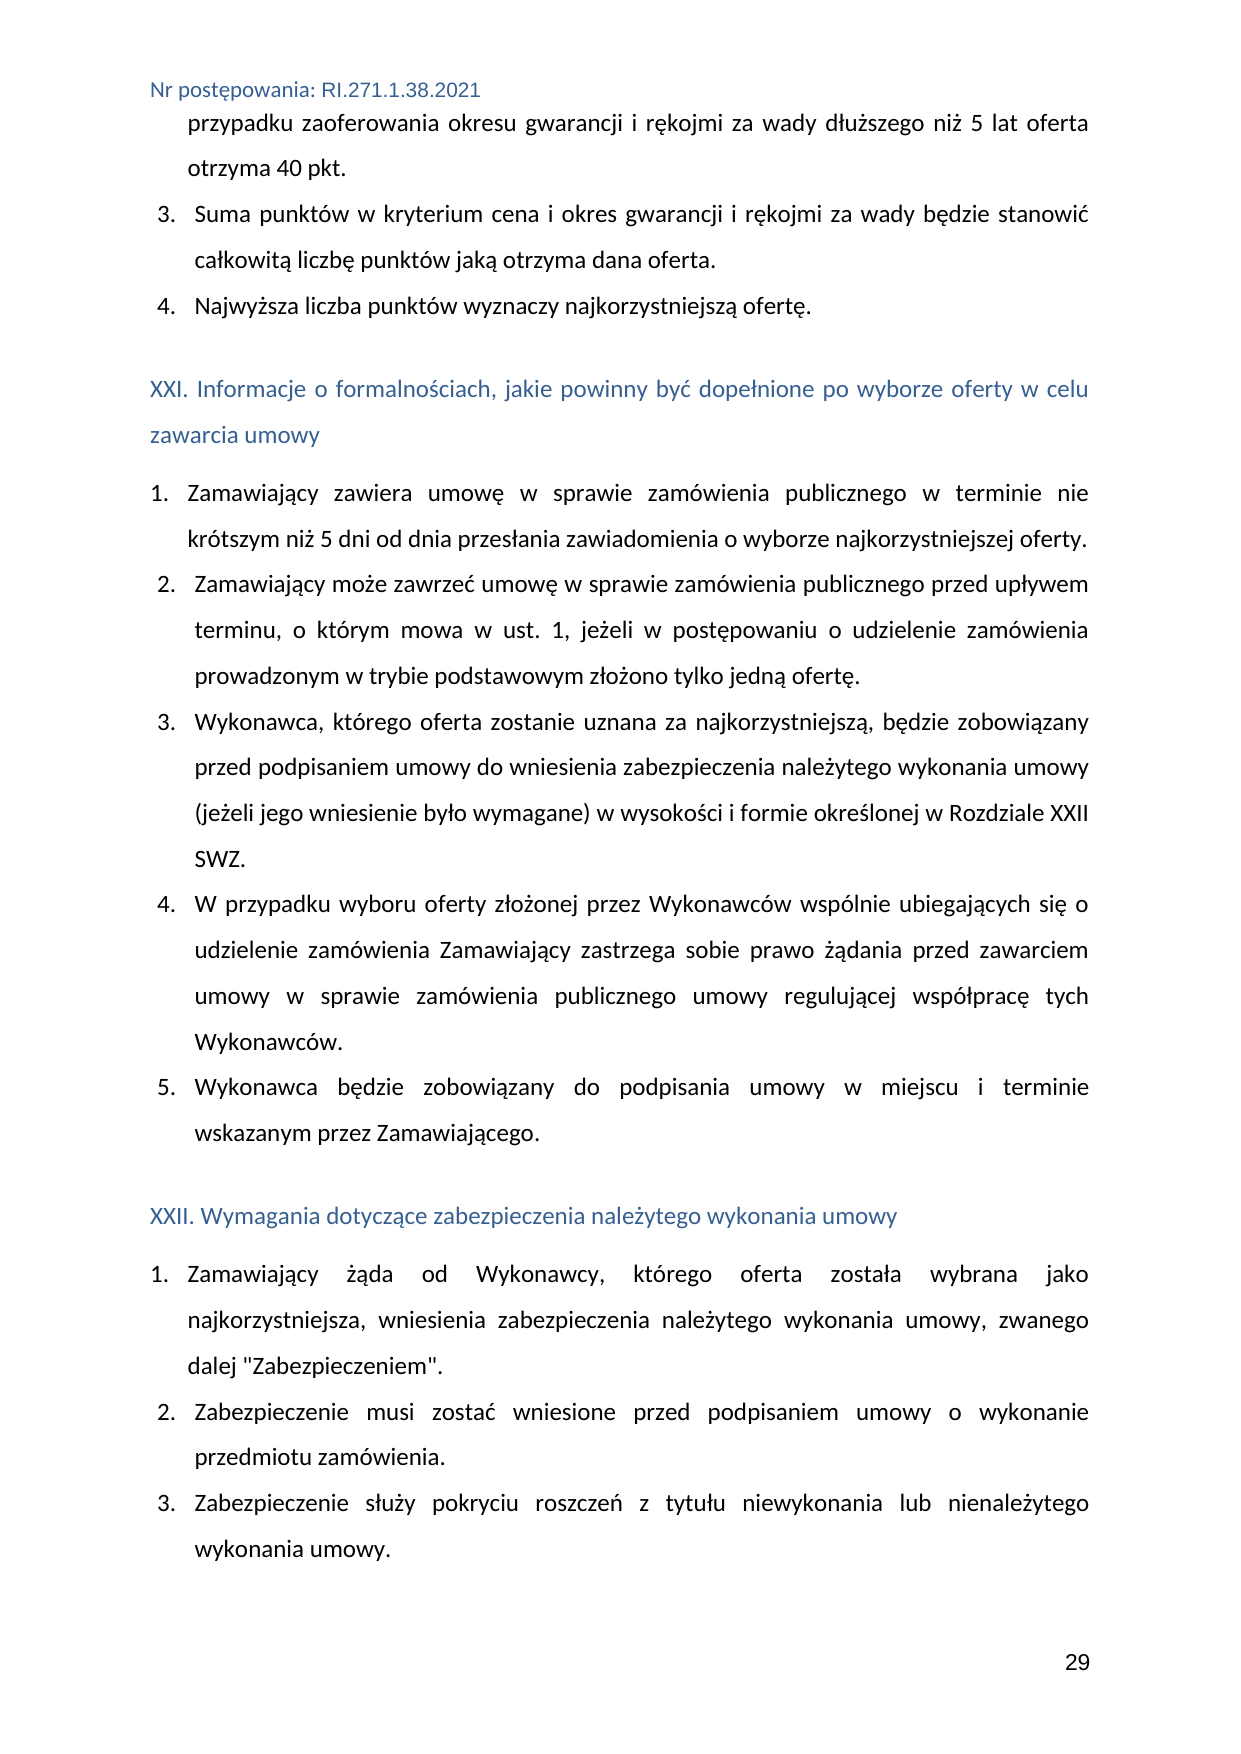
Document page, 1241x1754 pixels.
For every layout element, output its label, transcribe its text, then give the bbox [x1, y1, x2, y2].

list Zamawiający zawiera umowę w sprawie zamówienia publicznego w terminie nie krótszym niż 5 dni od dnia przesłania zawiadomienia o wyborze najkorzystniejszej oferty. [150, 477, 1090, 553]
list Najwyższa liczba punktów wyznaczy najkorzystniejszą ofertę. [157, 290, 1090, 320]
list Zamawiający może zawrzeć umowę w sprawie zamówienia publicznego przed upływem terminu, o którym mowa w ust. 1, jeżeli w postępowaniu o udzielenie zamówienia prowadzonym w trybie podstawowym złożono tylko jedną ofertę. [157, 568, 1090, 690]
list Wykonawca będzie zobowiązany do podpisania umowy w miejscu i terminie wskazanym przez Zamawiającego. [157, 1071, 1090, 1148]
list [150, 107, 1090, 183]
list Zabezpieczenie musi zostać wniesione przed podpisaniem umowy o wykonanie przedmiotu zamówienia. [157, 1396, 1090, 1472]
list W przypadku wyboru oferty złożonej przez Wykonawców wspólnie ubiegających się o udzielenie zamówienia Zamawiający zastrzega sobie prawo żądania przed zawarciem umowy w sprawie zamówienia publicznego umowy regulującej współpracę tych Wykonawców. [157, 888, 1090, 1056]
subtitle XXII. Wymagania dotyczące zabezpieczenia należytego wykonania umowy [150, 1200, 1090, 1231]
list Zamawiający żąda od Wykonawcy, którego oferta została wybrana jako najkorzystniejsza, wniesienia zabezpieczenia należytego wykonania umowy, zwanego dalej "Zabezpieczeniem". [150, 1259, 1090, 1381]
list Suma punktów w kryterium cena i okres gwarancji i rękojmi za wady będzie stanowić całkowitą liczbę punktów jaką otrzyma dana oferta. [157, 198, 1090, 274]
list Zabezpieczenie służy pokryciu roszczeń z tytułu niewykonania lub nienależytego wykonania umowy. [157, 1487, 1090, 1563]
list Wykonawca, którego oferta zostanie uznana za najkorzystniejszą, będzie zobowiązany przed podpisaniem umowy do wniesienia zabezpieczenia należytego wykonania umowy (jeżeli jego wniesienie było wymagane) w wysokości i formie określonej w Rozdziale XXII SWZ. [157, 706, 1090, 873]
subtitle XXI. Informacje o formalnościach, jakie powinny być dopełnione po wyborze oferty w celu zawarcia umowy [150, 373, 1090, 449]
